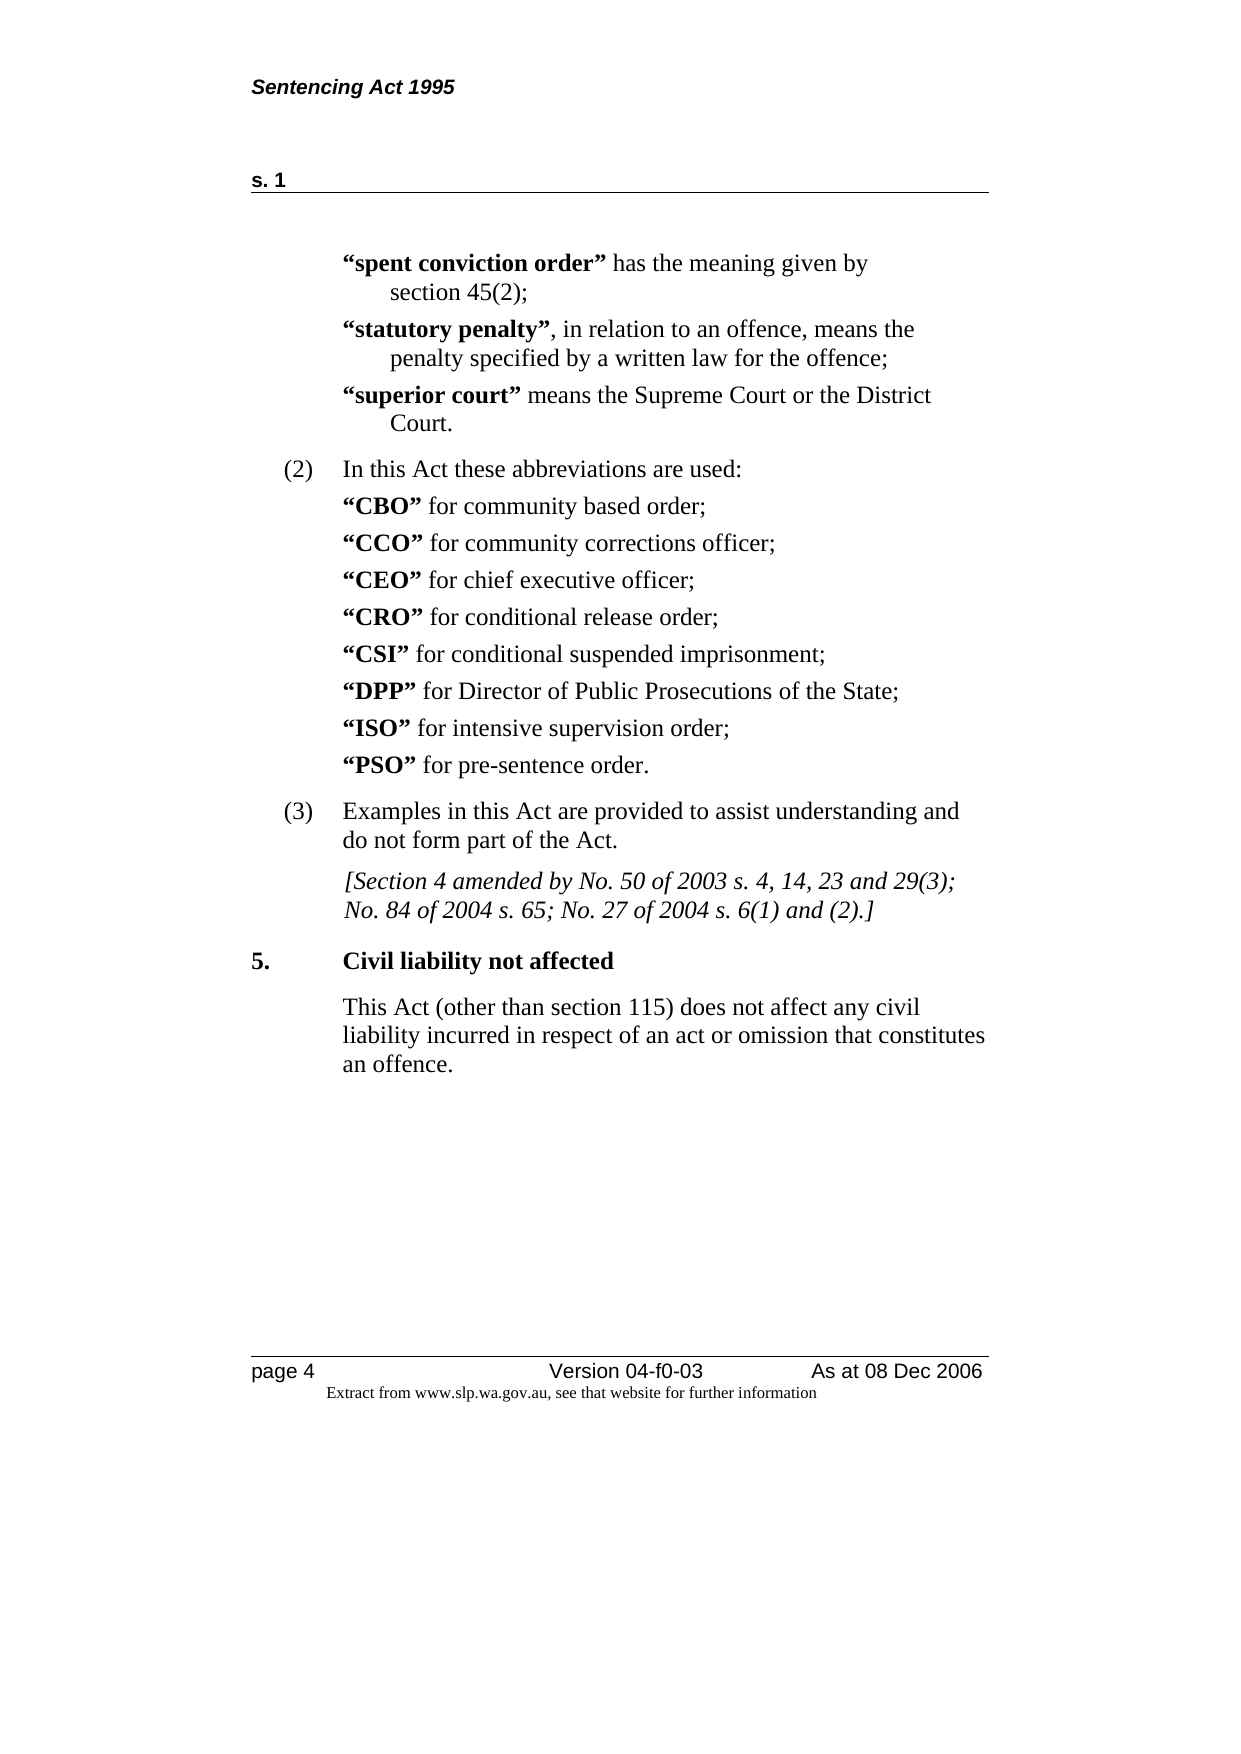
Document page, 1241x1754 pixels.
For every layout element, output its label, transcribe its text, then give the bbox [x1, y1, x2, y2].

text “CEO” for chief executive officer; [251, 565, 989, 594]
text “CBO” for community based order; [251, 491, 989, 520]
text “spent conviction order” has the meaning given by section 45(2); [251, 248, 989, 306]
text [Section 4 amended by No. 50 of 2003 s. 4, 14, 23 and 29(3); No. 84 of 2004 s. 65; No. 27 of 2004 s. 6(1) and (2).] [251, 866, 989, 923]
text (2) In this Act these abbreviations are used: [251, 454, 989, 483]
text “superior court” means the Supreme Court or the District Court. [251, 380, 989, 437]
text “PSO” for pre-sentence order. [251, 751, 989, 779]
text “DPP” for Director of Public Prosecutions of the State; [251, 676, 989, 705]
text “CSI” for conditional suspended imprisonment; [251, 639, 989, 668]
text “ISO” for intensive supervision order; [251, 713, 989, 742]
text “CCO” for community corrections officer; [251, 528, 989, 557]
text “CRO” for conditional release order; [251, 602, 989, 631]
subtitle 5. Civil liability not affected [251, 946, 989, 975]
text “statutory penalty”, in relation to an offence, means the penalty specified by a written law for the offence; [251, 314, 989, 371]
text (3) Examples in this Act are provided to assist understanding and do not form part of the Act. [251, 796, 989, 853]
text This Act (other than section 115) does not affect any civil liability incurred in respect of an act or omission that constitutes an offence. [251, 992, 989, 1078]
